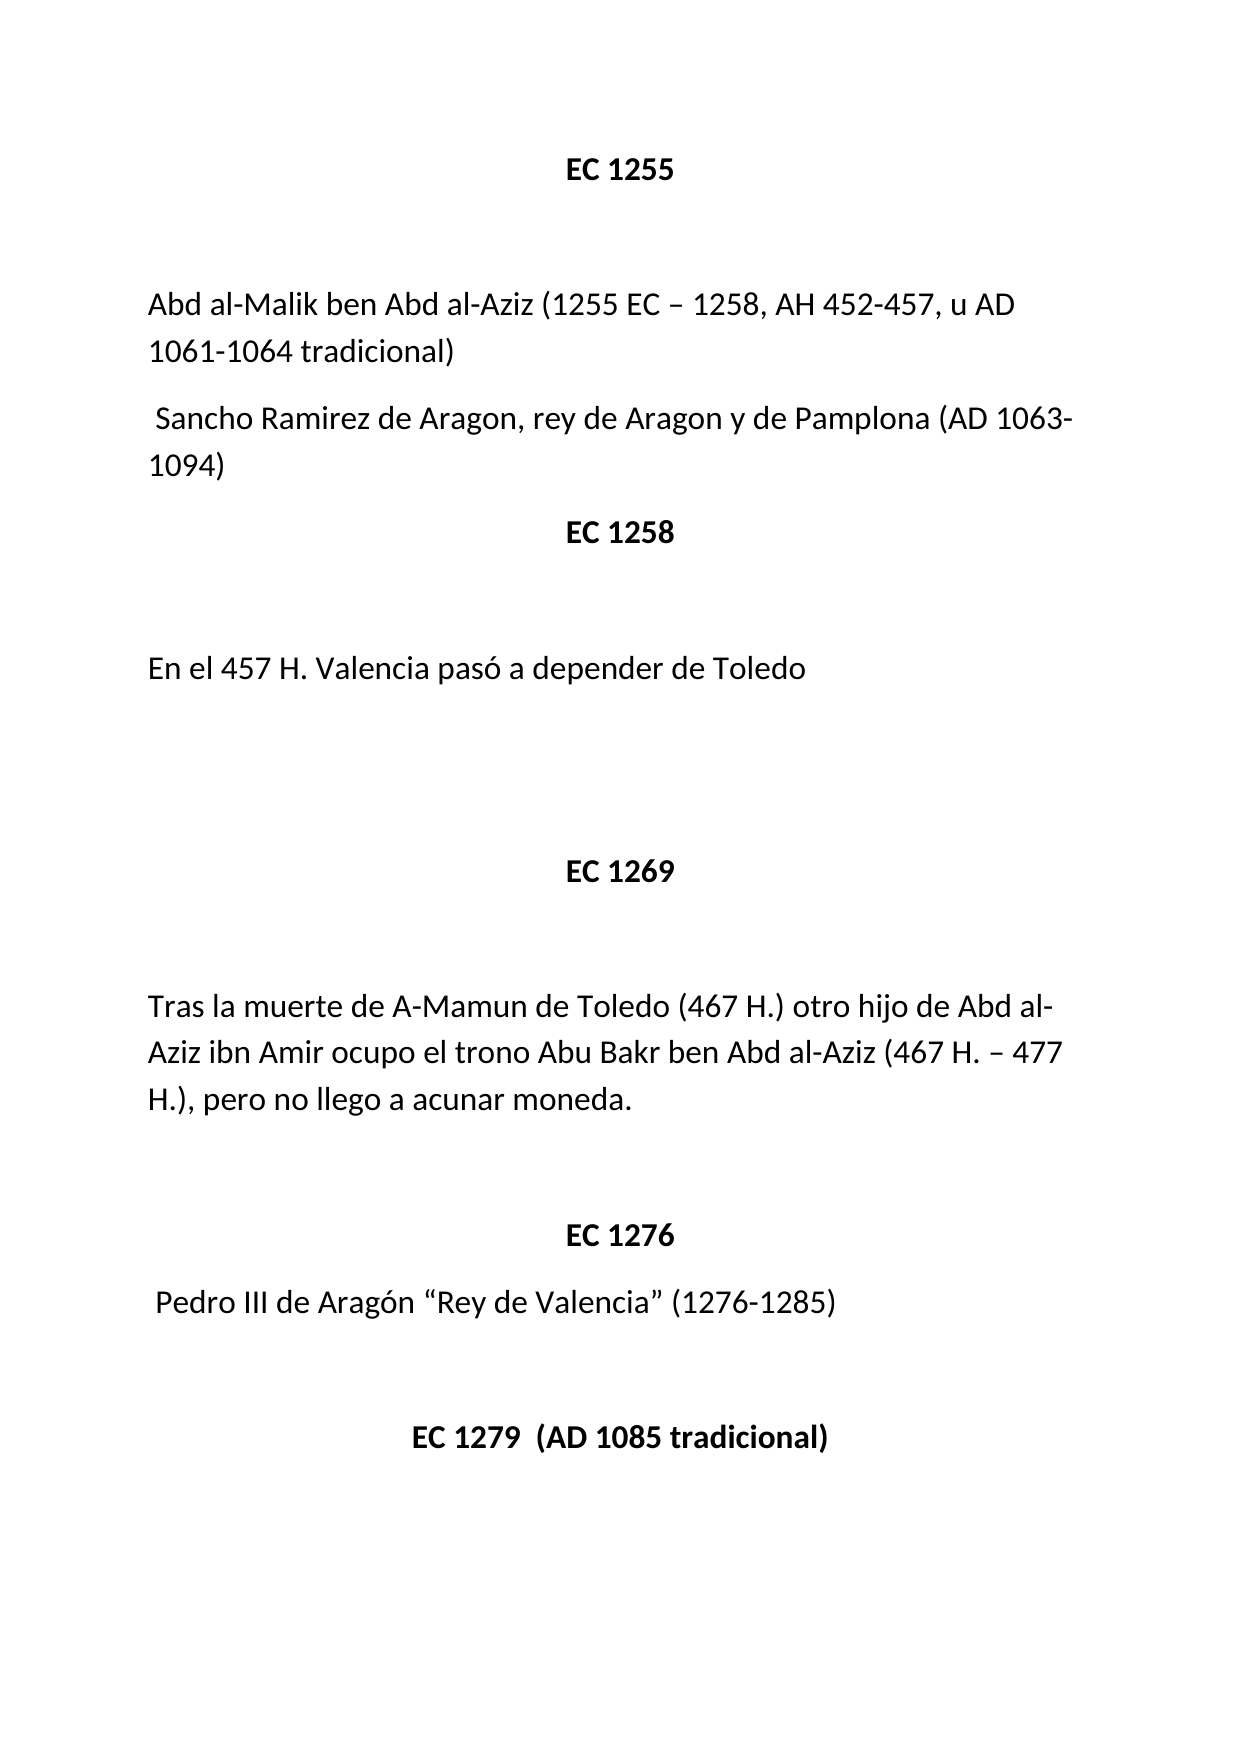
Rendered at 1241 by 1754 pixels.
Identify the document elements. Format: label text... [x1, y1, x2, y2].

text Tras la muerte de A-Mamun de Toledo (467 H.) otro hijo de Abd al-Aziz ibn Amir ocupo el trono Abu Bakr ben Abd al-Aziz (467 H. – 477 H.), pero no llego a acunar moneda. [148, 985, 1093, 1119]
text EC 1276 [148, 1213, 1093, 1254]
text En el 457 H. Valencia pasó a depender de Toledo [148, 647, 1093, 687]
text EC 1269 [148, 849, 1093, 890]
text Pedro III de Aragón “Rey de Valencia” (1276-1285) [148, 1281, 1093, 1322]
text EC 1279 (AD 1085 tradicional) [148, 1416, 1093, 1457]
text Sancho Ramirez de Aragon, rey de Aragon y de Pamplona (AD 1063-1094) [148, 397, 1093, 485]
text EC 1258 [148, 512, 1093, 552]
text Abd al-Malik ben Abd al-Aziz (1255 EC – 1258, AH 452-457, u AD 1061-1064 tradicional) [148, 283, 1093, 370]
text EC 1255 [148, 148, 1093, 188]
